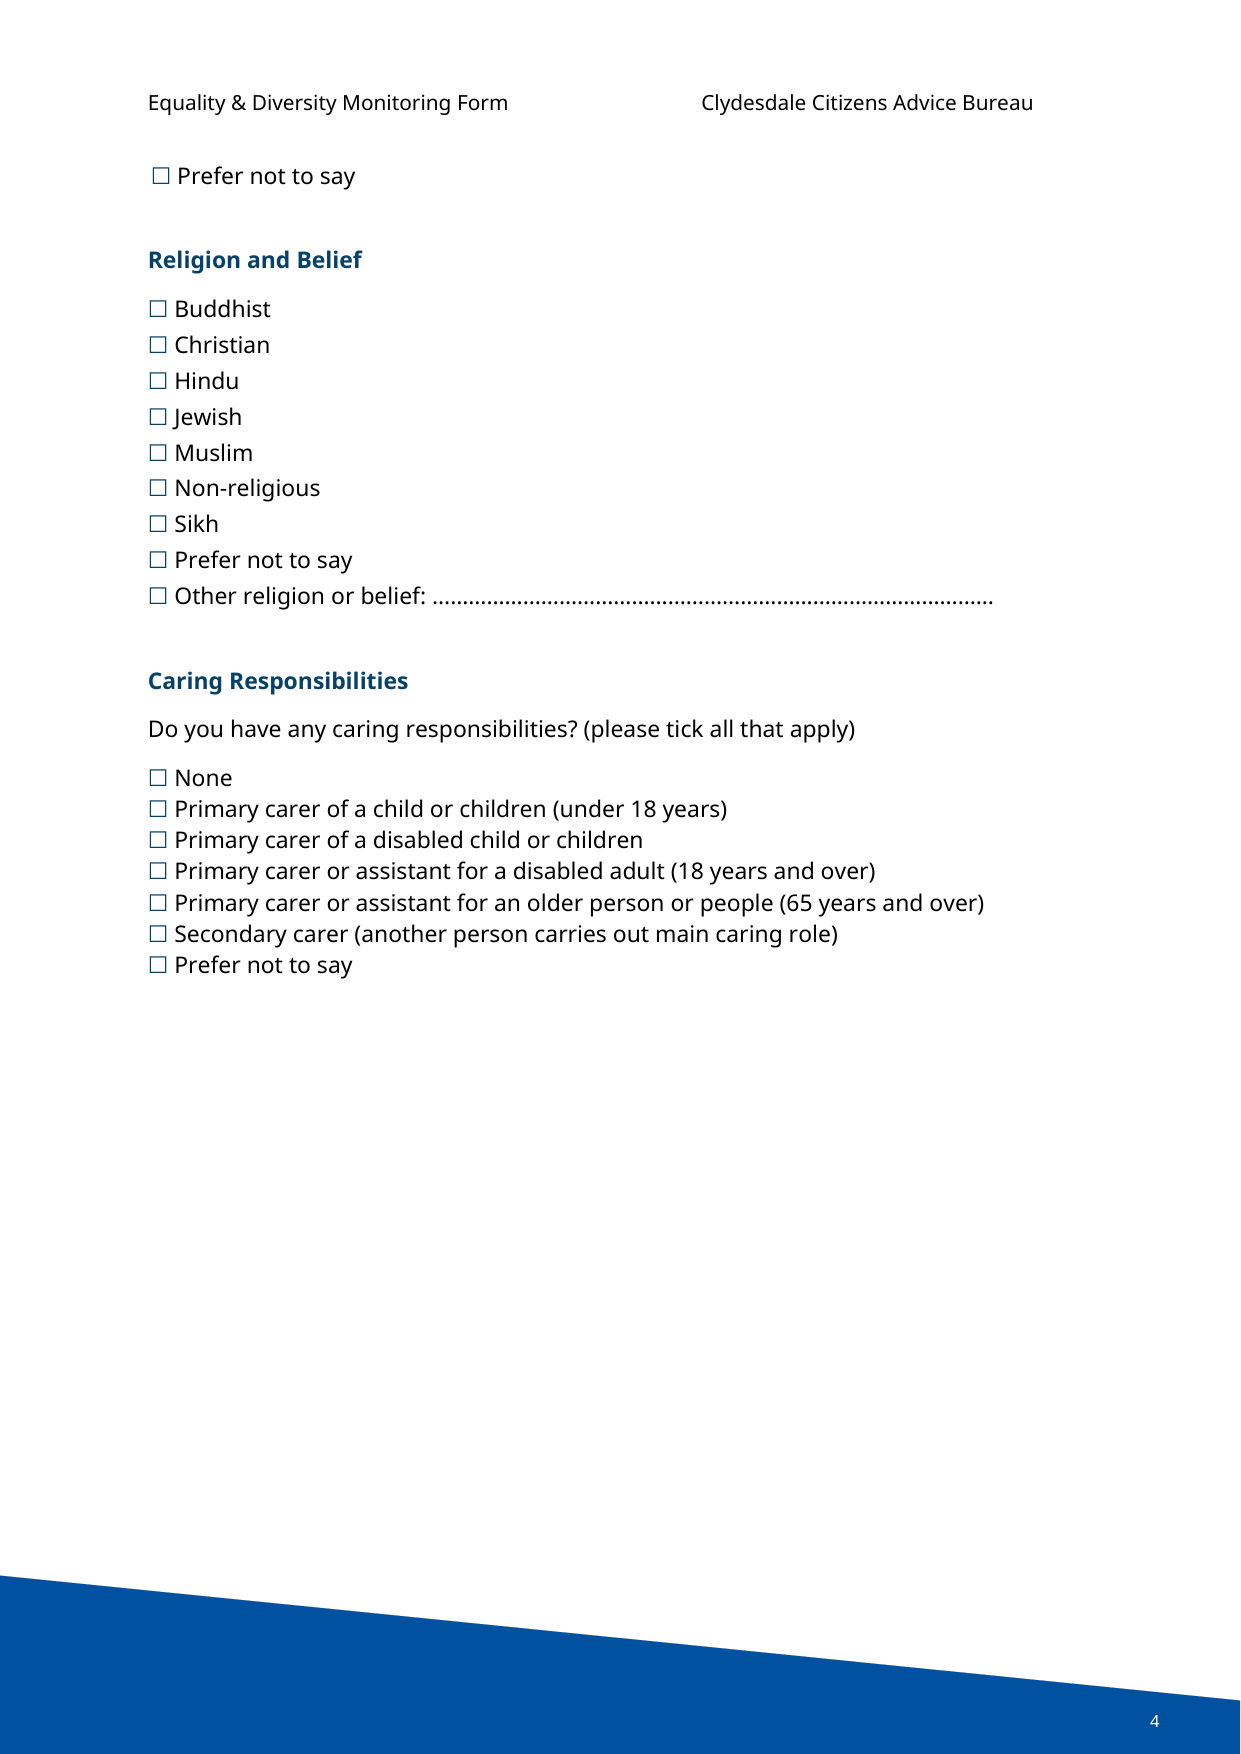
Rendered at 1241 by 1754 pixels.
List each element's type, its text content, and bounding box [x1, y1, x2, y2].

text Hindu [148, 364, 1005, 396]
text Primary carer or assistant for an older person or people (65 years and over) [148, 886, 1005, 918]
text Religion and Belief [148, 244, 1005, 276]
text Muslim [148, 436, 1005, 468]
text Jewish [148, 401, 1005, 432]
text Prefer not to say [148, 949, 1005, 980]
text Sikh [148, 508, 1005, 539]
text Primary carer of a disabled child or children [148, 824, 1005, 855]
text Primary carer of a child or children (under 18 years) [148, 793, 1005, 824]
text Caring Responsibilities [148, 664, 1005, 696]
text Christian [148, 329, 1005, 360]
picture [0, 1573, 1241, 1754]
text Other religion or belief: ………………………………………………………………………………… [148, 580, 1005, 611]
text Do you have any caring responsibilities? (please tick all that apply) [148, 713, 1005, 744]
text Buddhist [148, 293, 1005, 324]
text Prefer not to say [148, 160, 1005, 191]
text Non-religious [148, 472, 1005, 504]
text Prefer not to say [148, 544, 1005, 576]
text Secondary carer (another person carries out main caring role) [148, 918, 1005, 949]
text None [148, 761, 1005, 793]
text Primary carer or assistant for a disabled adult (18 years and over) [148, 855, 1005, 886]
